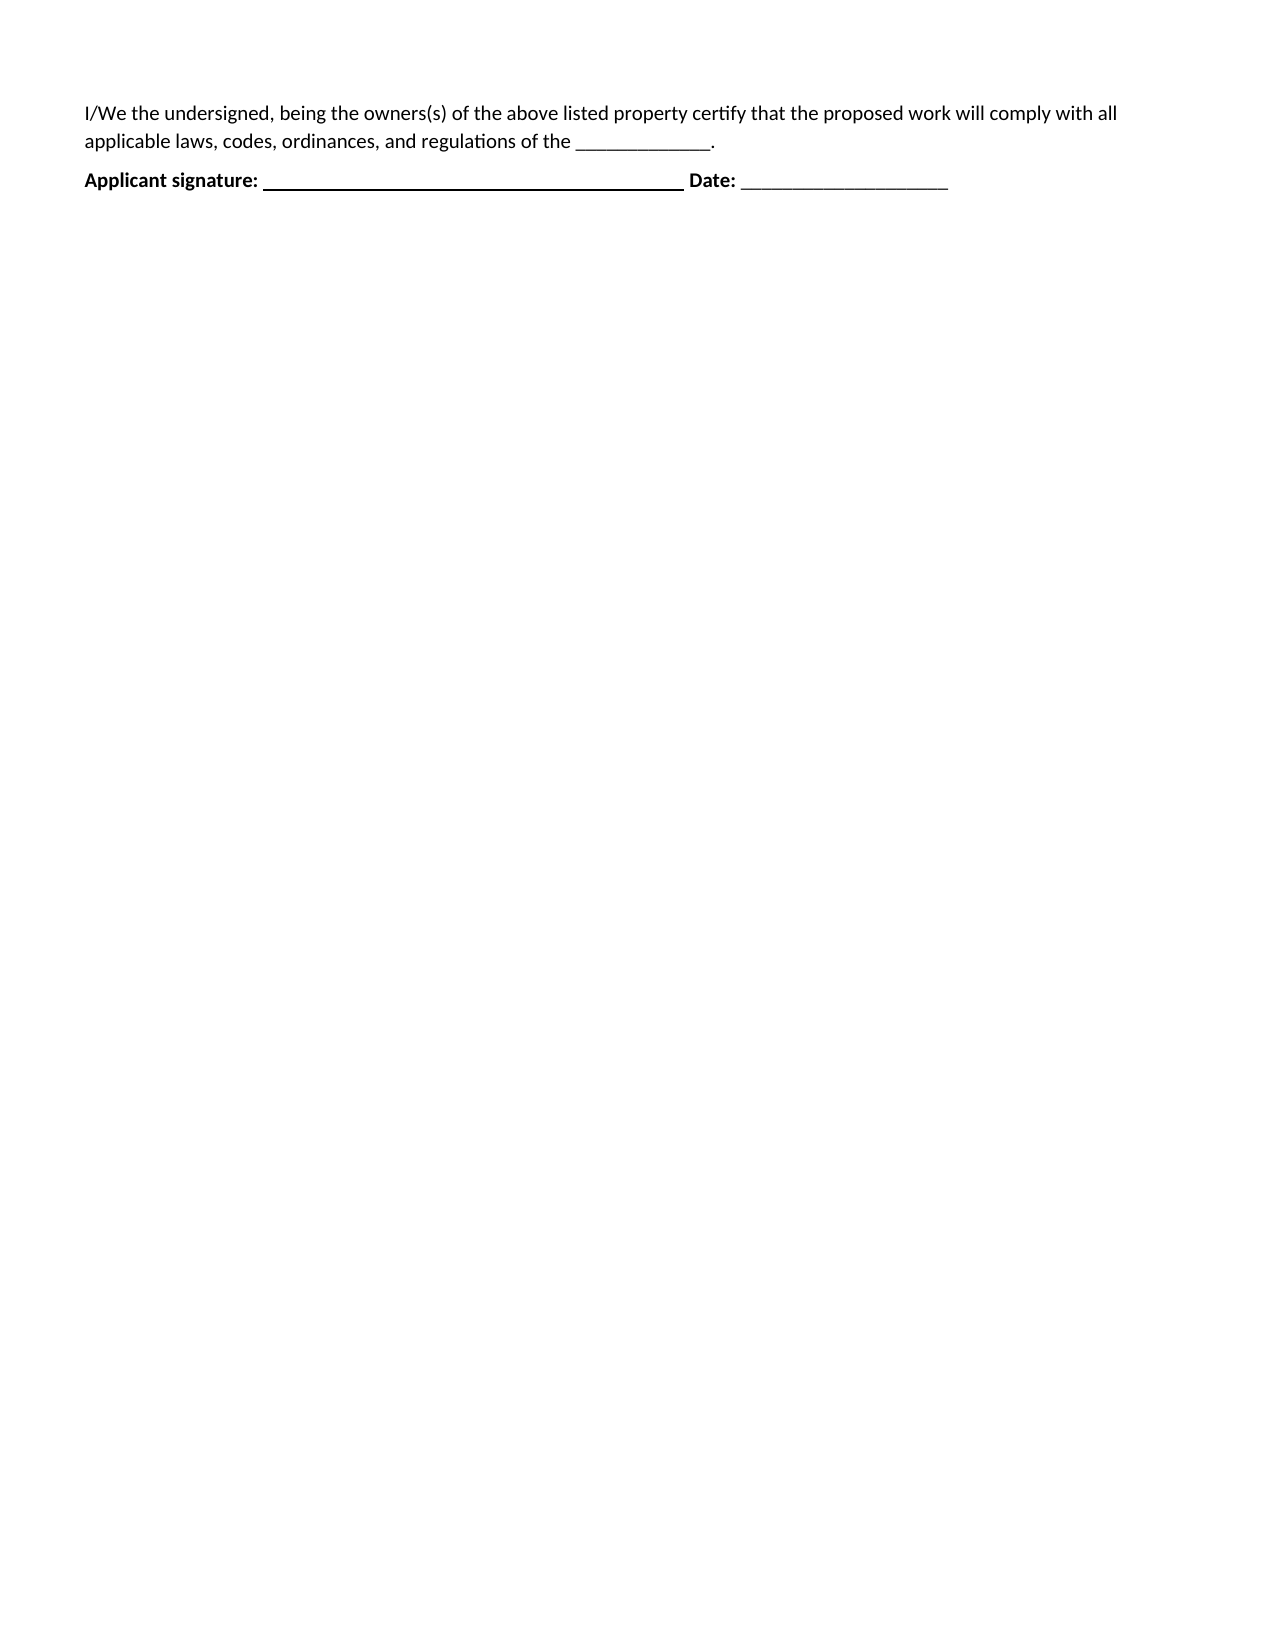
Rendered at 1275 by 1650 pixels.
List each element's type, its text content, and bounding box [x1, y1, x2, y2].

text I/We the undersigned, being the owners(s) of the above listed property certify that the proposed work will comply with all applicable laws, codes, ordinances, and regulations of the _____________. [84, 100, 1191, 153]
text Applicant signature: Date: ____________________ [84, 168, 1191, 193]
